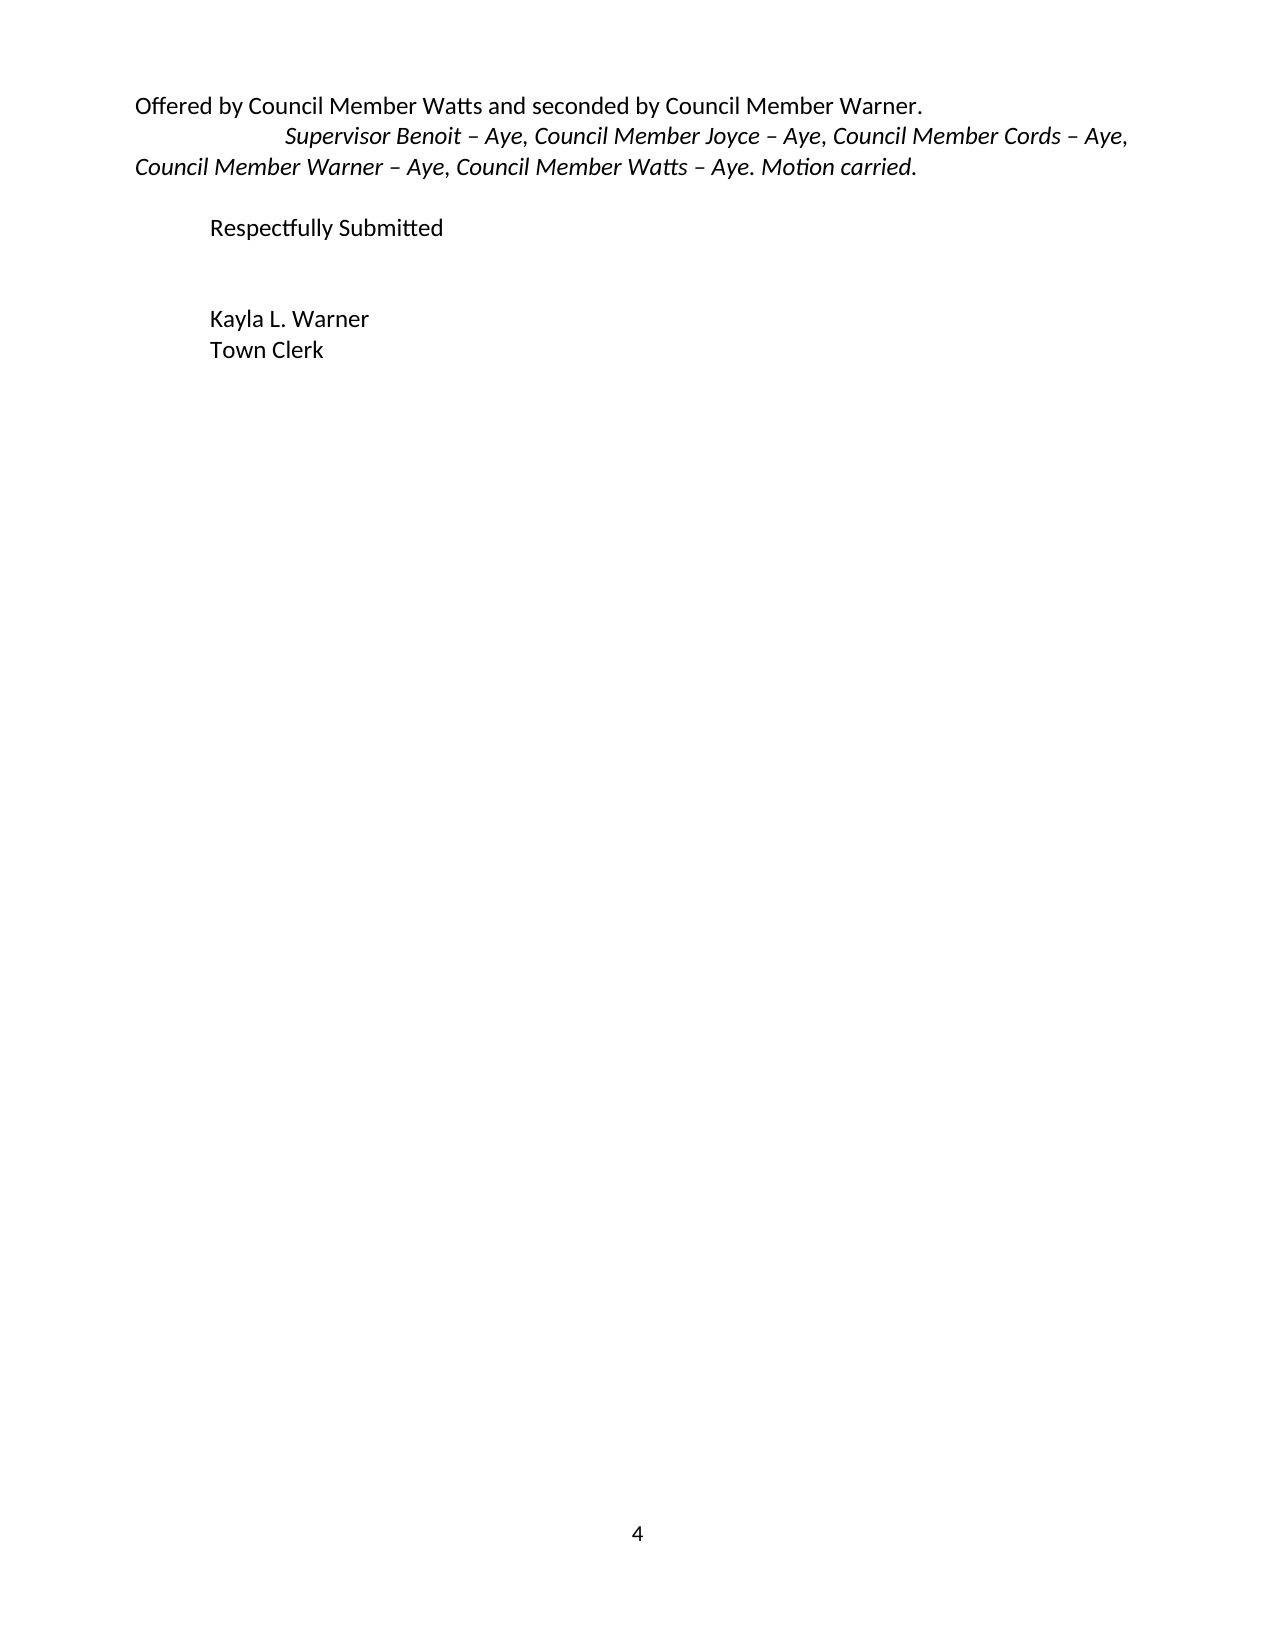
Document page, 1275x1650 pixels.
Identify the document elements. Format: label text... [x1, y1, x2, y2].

text Offered by Council Member Watts and seconded by Council Member Warner. [135, 90, 1140, 121]
text Kayla L. Warner [135, 304, 1140, 334]
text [135, 121, 1140, 182]
text Respectfully Submitted [135, 212, 1140, 243]
text Town Clerk [135, 334, 1140, 365]
